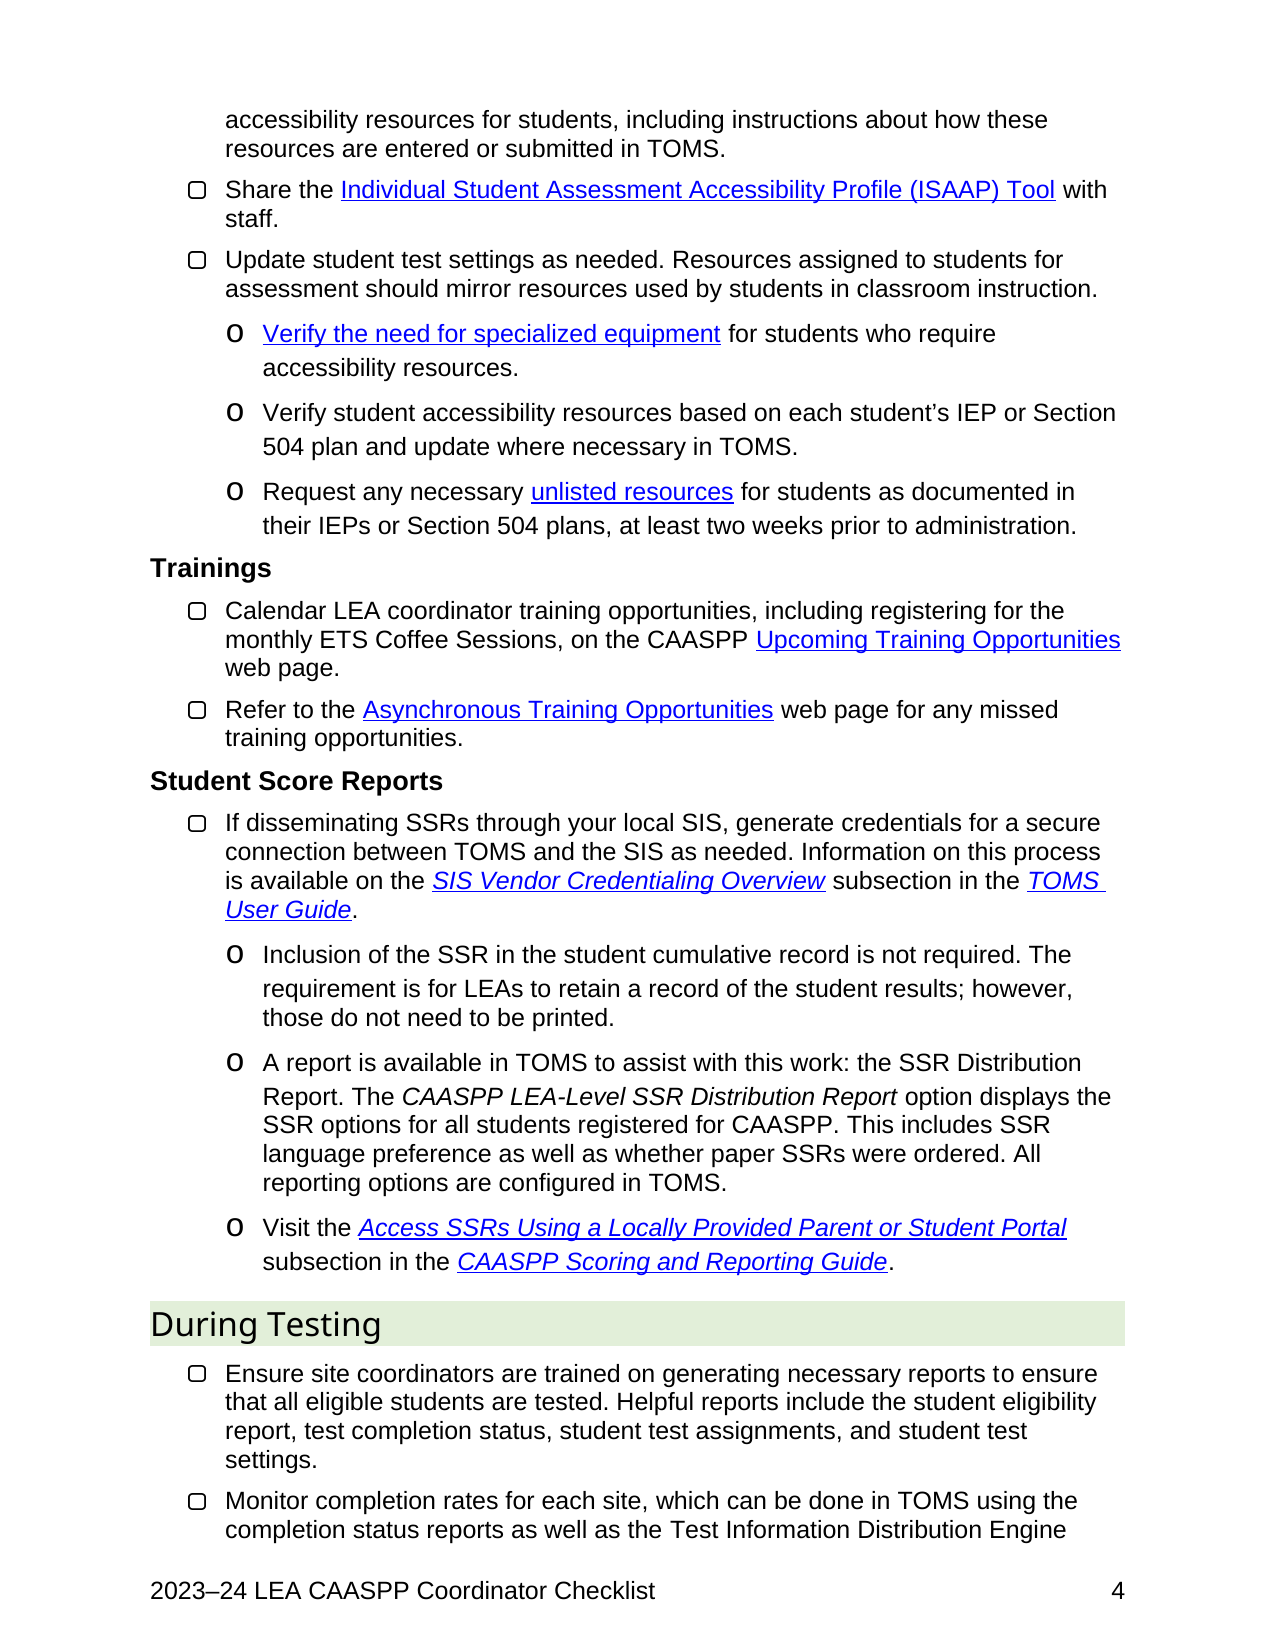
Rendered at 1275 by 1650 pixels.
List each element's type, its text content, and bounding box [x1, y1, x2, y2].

picture [188, 251, 206, 269]
picture [188, 1365, 206, 1382]
list Ensure site coordinators are trained on generating necessary reports to ensure that all eligible students are tested. Helpful reports include the student eligibility report, test completion status, student test assignments, and student test settings. [187, 1358, 1125, 1473]
list A report is available in TOMS to assist with this work: the SSR Distribution Report. The CAASPP LEA-Level SSR Distribution Report option displays the SSR options for all students registered for CAASPP. This includes SSR language preference as well as whether paper SSRs were ordered. All reporting options are configured in TOMS. [225, 1044, 1125, 1197]
list Verify student accessibility resources based on each student’s IEP or Section 504 plan and update where necessary in TOMS. [225, 394, 1125, 461]
picture [188, 701, 206, 719]
picture [188, 602, 206, 620]
list Refer to the Asynchronous Training Opportunities web page for any missed training opportunities. [187, 695, 1125, 752]
list Update student test settings as needed. Resources assigned to students for assessment should mirror resources used by students in classroom instruction. [187, 245, 1125, 302]
subtitle Trainings [150, 552, 1125, 583]
picture [188, 181, 206, 199]
list Visit the Access SSRs Using a Locally Provided Parent or Student Portal subsection in the CAASPP Scoring and Reporting Guide. [225, 1209, 1125, 1276]
list If disseminating SSRs through your local SIS, generate credentials for a secure connection between TOMS and the SIS as needed. Information on this process is available on the SIS Vendor Credentialing Overview subsection in the TOMS User Guide. [187, 808, 1125, 923]
list Calendar LEA coordinator training opportunities, including registering for the monthly ETS Coffee Sessions, on the CAASPP Upcoming Training Opportunities web page. [187, 596, 1125, 682]
list Request any necessary unlisted resources for students as documented in their IEPs or Section 504 plans, at least two weeks prior to administration. [225, 473, 1125, 540]
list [187, 105, 1125, 162]
subtitle Student Score Reports [150, 765, 1125, 796]
list Share the Individual Student Assessment Accessibility Profile (ISAAP) Tool with staff. [187, 175, 1125, 232]
picture [188, 815, 206, 832]
list Inclusion of the SSR in the student cumulative record is not required. The requirement is for LEAs to retain a record of the student results; however, those do not need to be printed. [225, 936, 1125, 1031]
list Verify the need for specialized equipment for students who require accessibility resources. [225, 315, 1125, 382]
picture [188, 1493, 206, 1510]
subtitle During Testing [150, 1301, 1125, 1346]
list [187, 1486, 1125, 1543]
